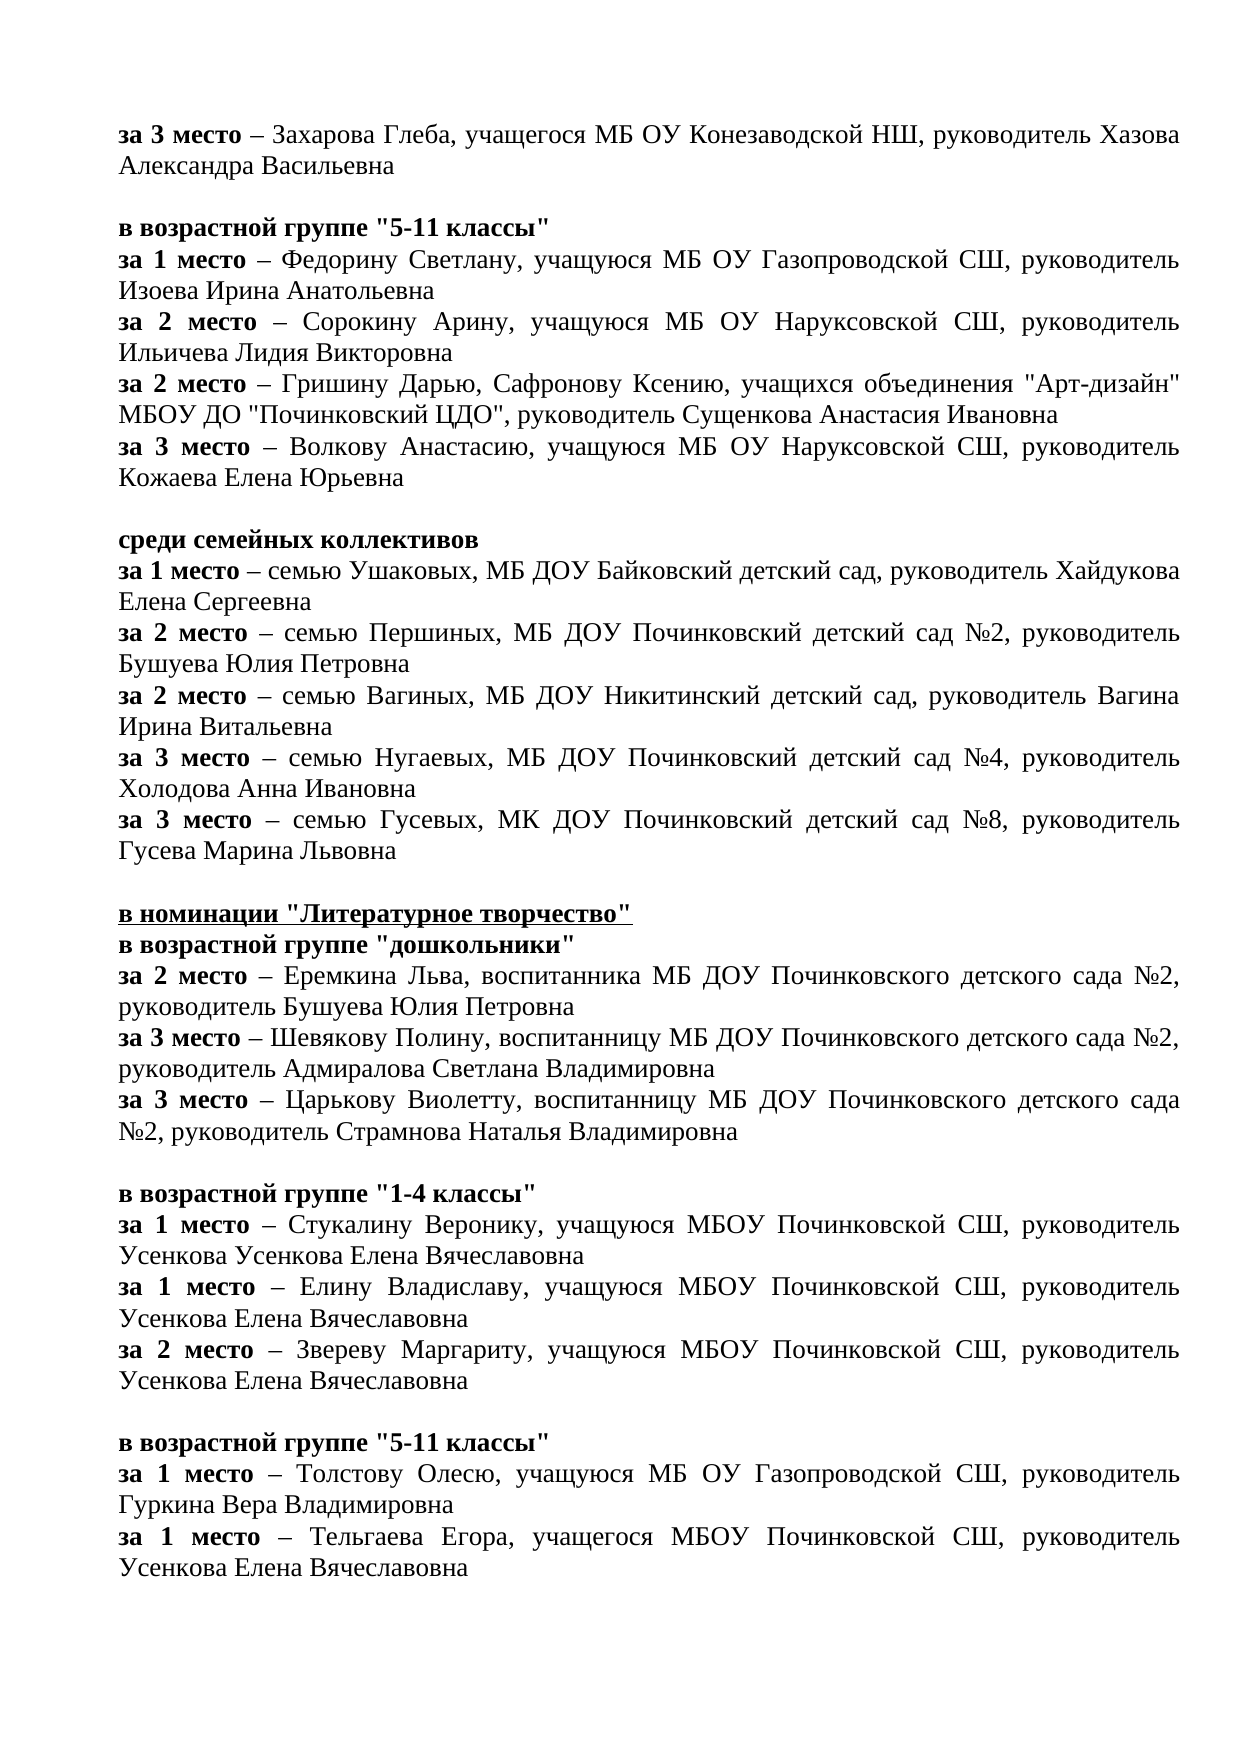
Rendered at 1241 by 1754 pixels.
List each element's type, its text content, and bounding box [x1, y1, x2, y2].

text за 1 место – семью Ушаковых, МБ ДОУ Байковский детский сад, руководитель Хайдукова Елена Сергеевна [118, 554, 1181, 616]
text в возрастной группе "дошкольники" [118, 928, 1181, 959]
text за 3 место – Царькову Виолетту, воспитанницу МБ ДОУ Починковского детского сада №2, руководитель Страмнова Наталья Владимировна [118, 1084, 1181, 1146]
text в возрастной группе "5-11 классы" [118, 1426, 1181, 1457]
text за 3 место – семью Нугаевых, МБ ДОУ Починковский детский сад №4, руководитель Холодова Анна Ивановна [118, 741, 1181, 803]
text за 2 место – Сорокину Арину, учащуюся МБ ОУ Наруксовской СШ, руководитель Ильичева Лидия Викторовна [118, 305, 1181, 367]
text за 2 место – Звереву Маргариту, учащуюся МБОУ Починковской СШ, руководитель Усенкова Елена Вячеславовна [118, 1333, 1181, 1395]
text за 2 место – семью Вагиных, МБ ДОУ Никитинский детский сад, руководитель Вагина Ирина Витальевна [118, 679, 1181, 741]
text за 2 место – Гришину Дарью, Сафронову Ксению, учащихся объединения "Арт-дизайн" МБОУ ДО "Починковский ЦДО", руководитель Сущенкова Анастасия Ивановна [118, 367, 1181, 429]
text за 3 место – Шевякову Полину, воспитанницу МБ ДОУ Починковского детского сада №2, руководитель Адмиралова Светлана Владимировна [118, 1021, 1181, 1084]
text за 3 место – семью Гусевых, МК ДОУ Починковский детский сад №8, руководитель Гусева Марина Львовна [118, 803, 1181, 866]
text среди семейных коллективов [118, 523, 1181, 554]
text за 3 место – Захарова Глеба, учащегося МБ ОУ Конезаводской НШ, руководитель Хазова Александра Васильевна [118, 118, 1181, 180]
text в возрастной группе "5-11 классы" [118, 212, 1181, 243]
text в возрастной группе "1-4 классы" [118, 1177, 1181, 1208]
text за 1 место – Елину Владиславу, учащуюся МБОУ Починковской СШ, руководитель Усенкова Елена Вячеславовна [118, 1271, 1181, 1333]
text за 1 место – Федорину Светлану, учащуюся МБ ОУ Газопроводской СШ, руководитель Изоева Ирина Анатольевна [118, 243, 1181, 305]
text за 2 место – Еремкина Льва, воспитанника МБ ДОУ Починковского детского сада №2, руководитель Бушуева Юлия Петровна [118, 959, 1181, 1021]
text за 2 место – семью Першиных, МБ ДОУ Починковский детский сад №2, руководитель Бушуева Юлия Петровна [118, 616, 1181, 679]
text за 3 место – Волкову Анастасию, учащуюся МБ ОУ Наруксовской СШ, руководитель Кожаева Елена Юрьевна [118, 429, 1181, 492]
text за 1 место – Толстову Олесю, учащуюся МБ ОУ Газопроводской СШ, руководитель Гуркина Вера Владимировна [118, 1457, 1181, 1520]
text за 1 место – Тельгаева Егора, учащегося МБОУ Починковской СШ, руководитель Усенкова Елена Вячеславовна [118, 1520, 1181, 1582]
text за 1 место – Стукалину Веронику, учащуюся МБОУ Починковской СШ, руководитель Усенкова Усенкова Елена Вячеславовна [118, 1208, 1181, 1271]
text в номинации "Литературное творчество" [118, 897, 1181, 928]
